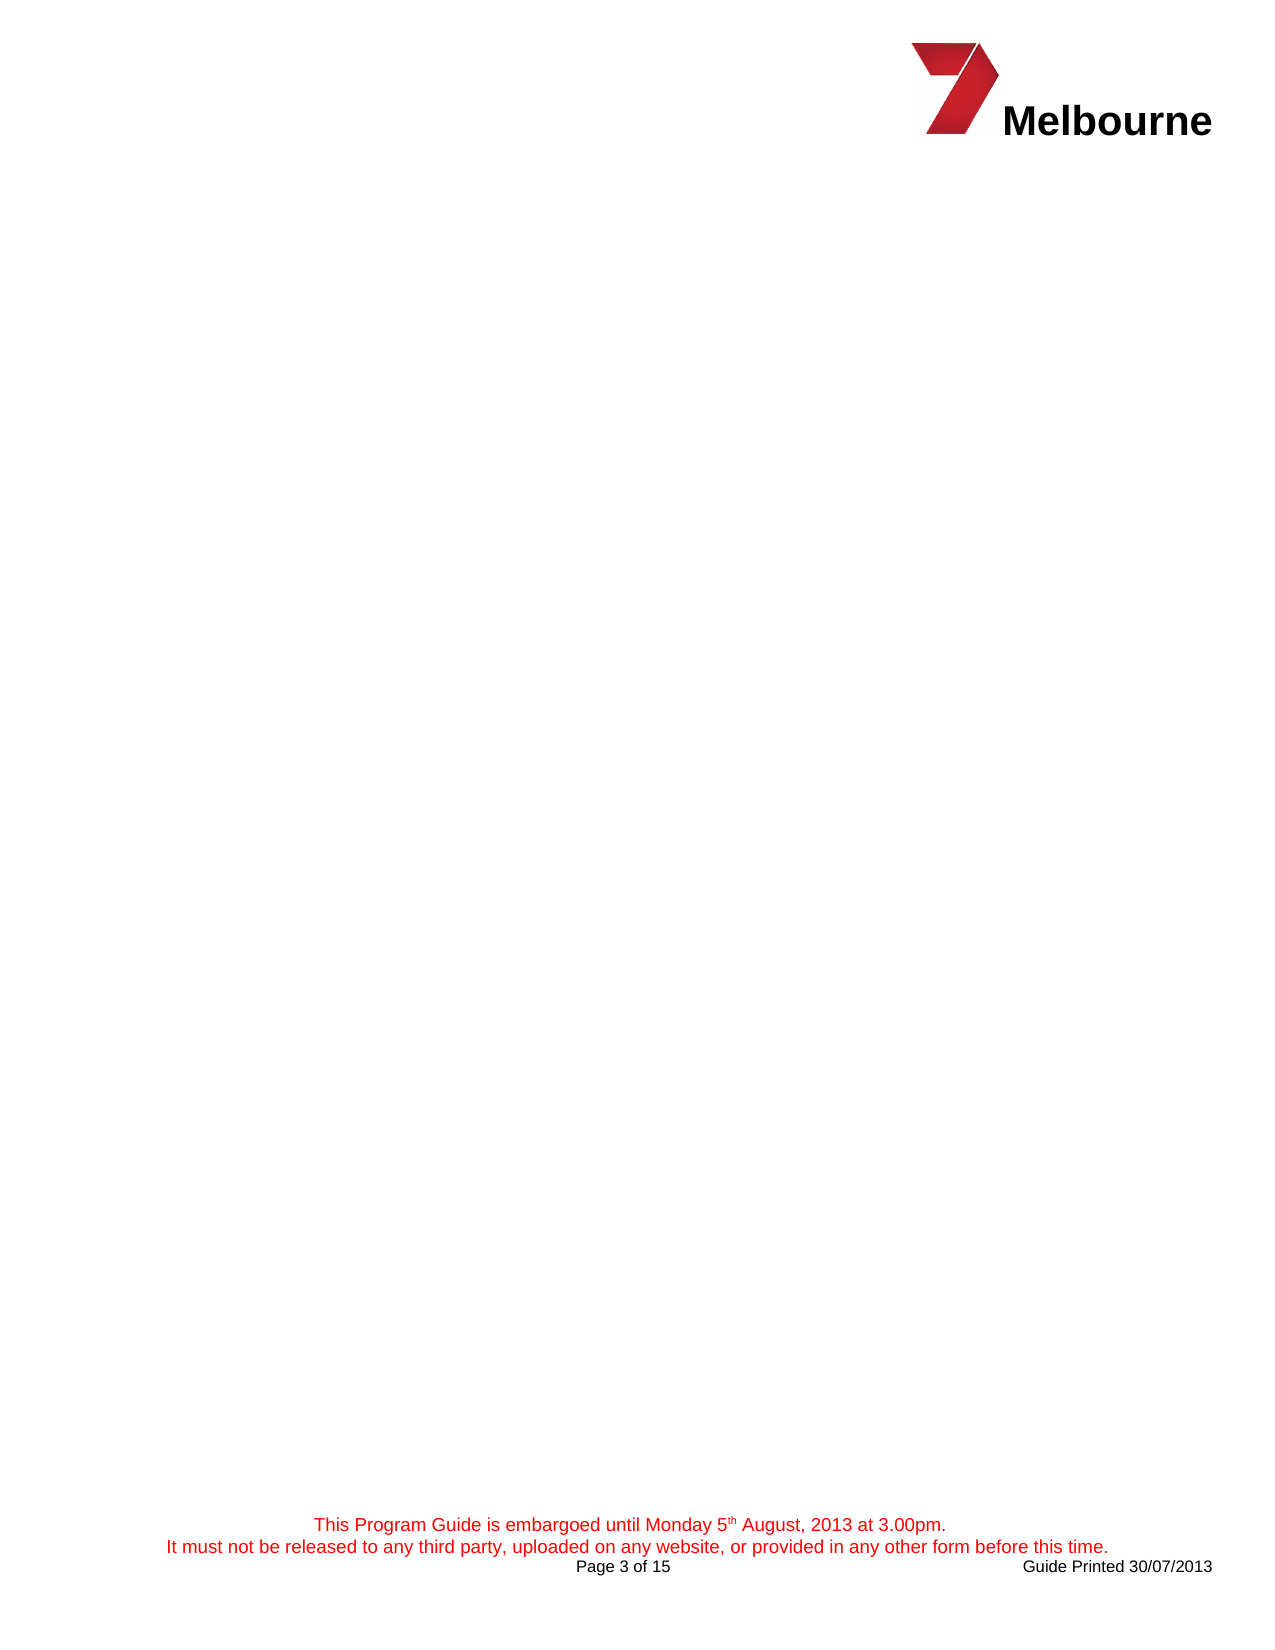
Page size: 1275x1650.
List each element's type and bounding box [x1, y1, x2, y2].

picture [909, 41, 1002, 136]
